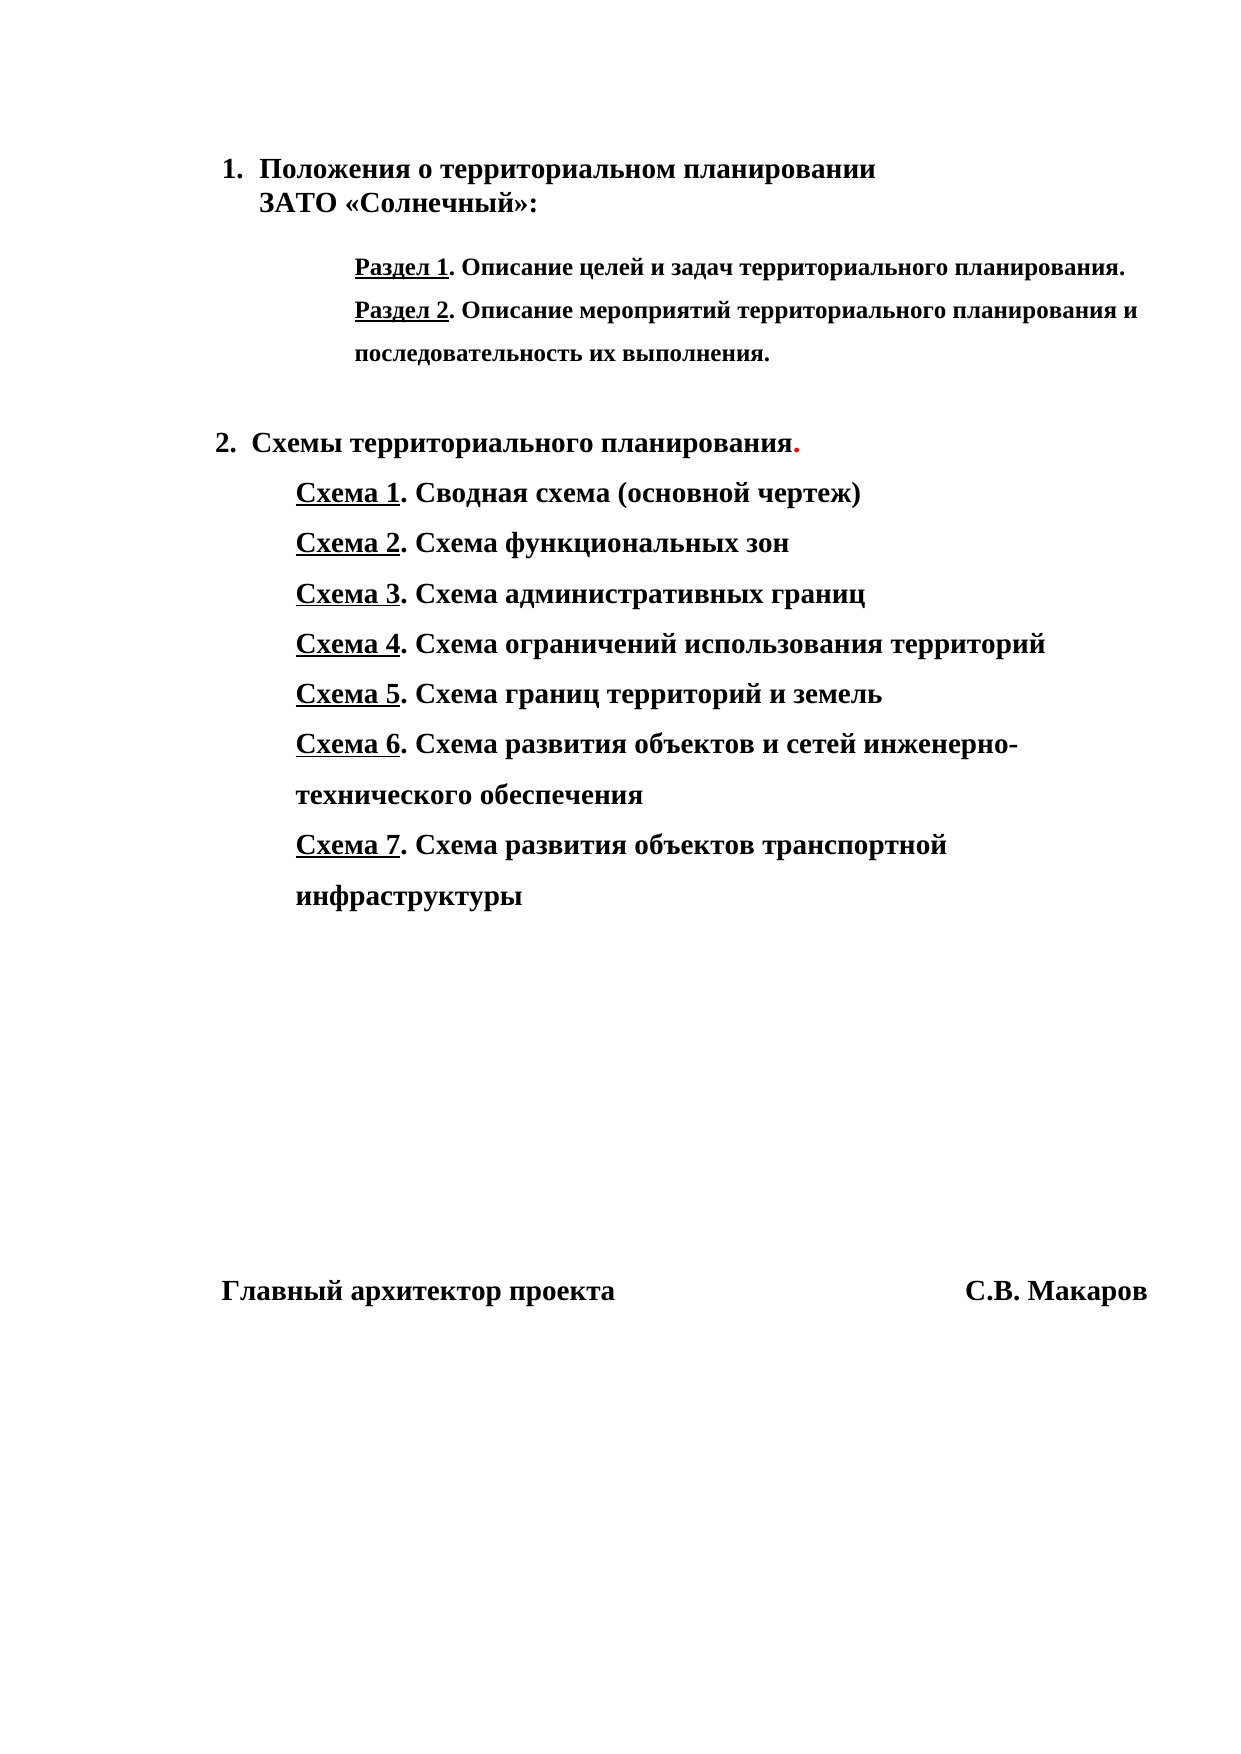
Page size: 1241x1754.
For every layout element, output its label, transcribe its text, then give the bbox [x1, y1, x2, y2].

text Схема 2. Схема функциональных зон [295, 525, 1152, 559]
text Схема 1. Сводная схема (основной чертеж) [295, 475, 1152, 509]
list Раздел 1. Описание целей и задач территориального планирования. [354, 252, 1152, 281]
text Схема 5. Схема границ территорий и земель [295, 676, 1152, 710]
text Схема 4. Схема ограничений использования территорий [295, 626, 1152, 659]
list ЗАТО «Солнечный»: [252, 185, 1152, 219]
text Схема 7. Схема развития объектов транспортной инфраструктуры [295, 827, 1152, 911]
list Раздел 2. Описание мероприятий территориального планирования и последовательность их выполнения. [354, 295, 1152, 367]
text Схема 6. Схема развития объектов и сетей инженерно-технического обеспечения [295, 727, 1152, 811]
text Главный архитектор проекта С.В. Макаров [177, 1273, 1152, 1306]
text Схема 3. Схема административных границ [295, 576, 1152, 609]
text 2. Схемы территориального планирования. [215, 425, 1152, 458]
list Положения о территориальном планировании [222, 152, 1152, 185]
